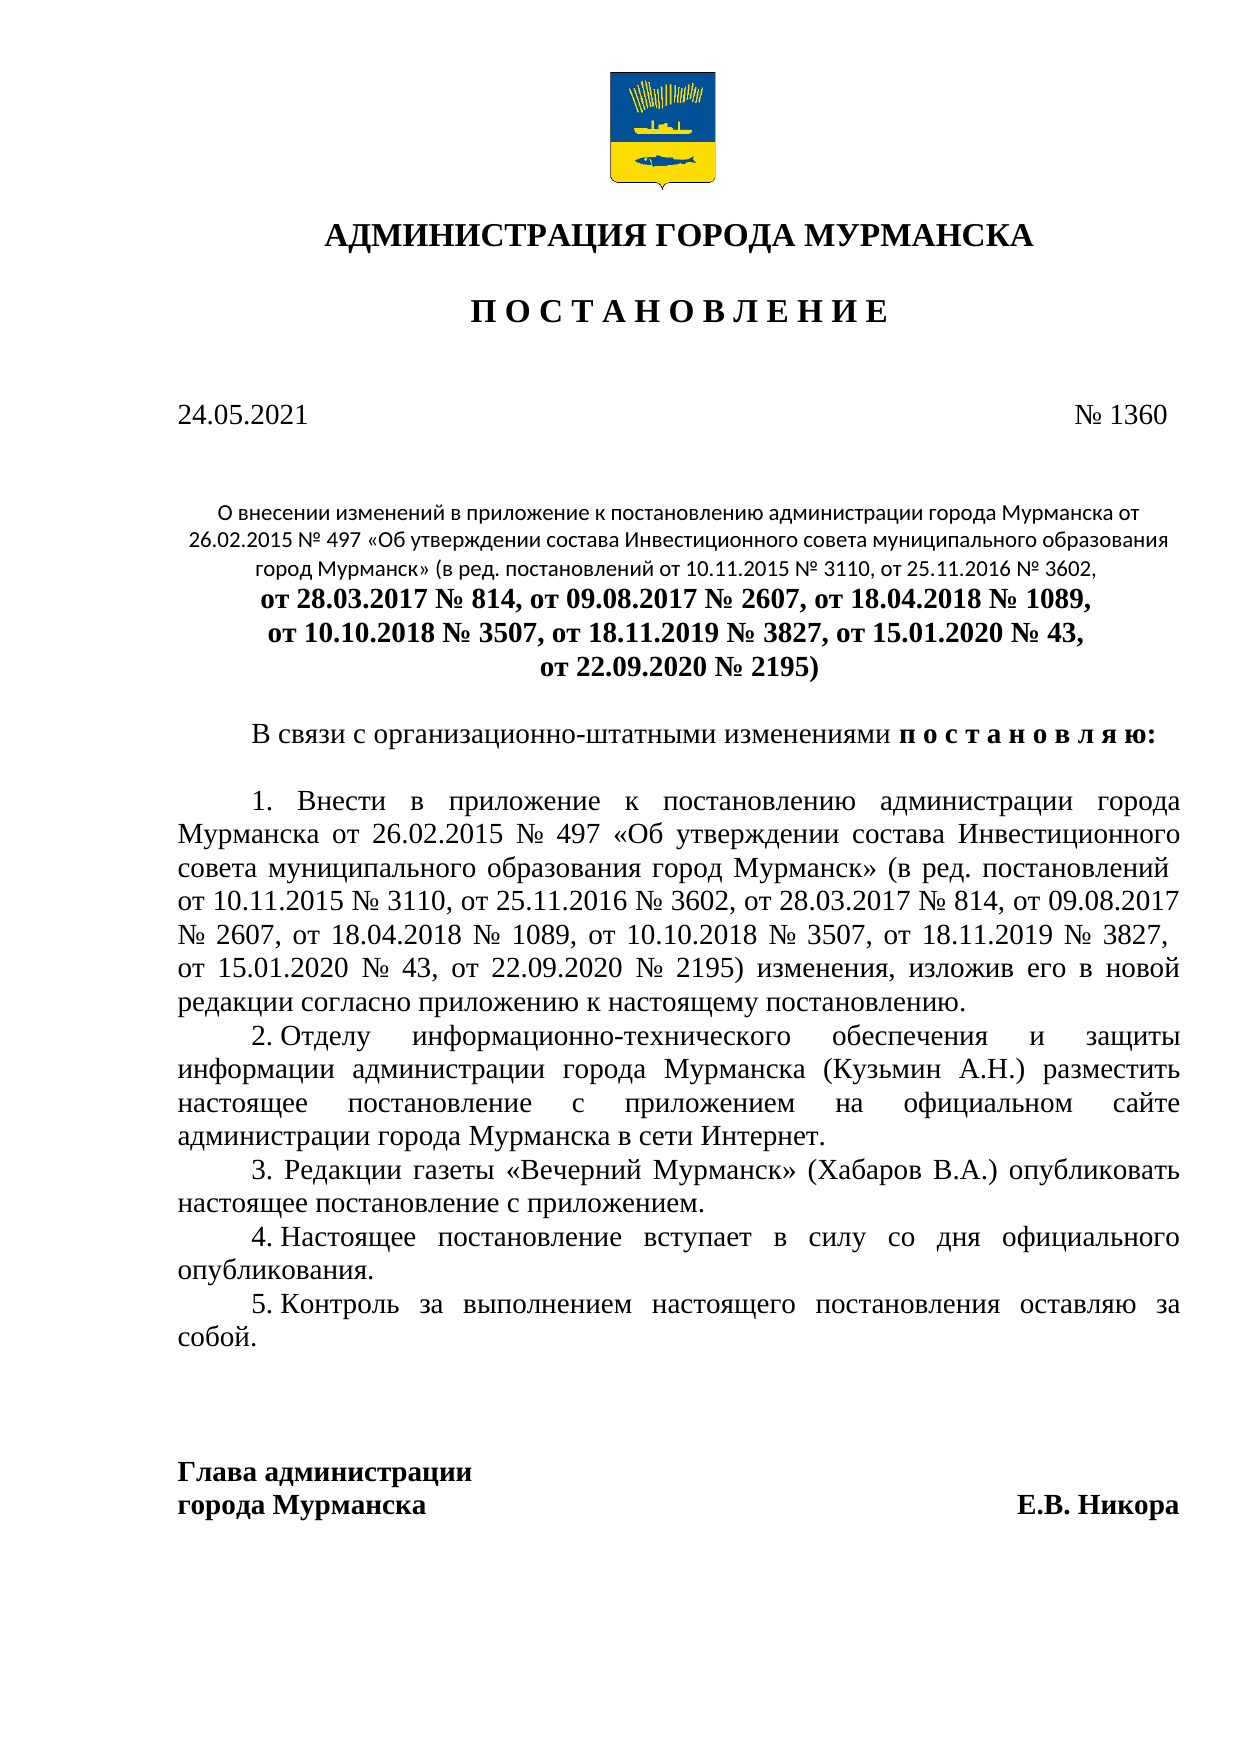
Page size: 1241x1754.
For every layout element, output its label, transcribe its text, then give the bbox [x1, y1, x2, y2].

text АДМИНИСТРАЦИЯ ГОРОДА МУРМАНСКА [177, 215, 1181, 253]
text 2. Отделу информационно-технического обеспечения и защиты информации администрации города Мурманска (Кузьмин А.Н.) разместить настоящее постановление с приложением на официальном сайте администрации города Мурманска в сети Интернет. [177, 1018, 1181, 1152]
text 24.05.2021 № 1360 [308, 397, 1181, 431]
text 3. Редакции газеты «Вечерний Мурманск» (Хабаров В.А.) опубликовать настоящее постановление с приложением. [177, 1152, 1181, 1219]
text 1. Внести в приложение к постановлению администрации города Мурманска от 26.02.2015 № 497 «Об утверждении состава Инвестиционного совета муниципального образования город Мурманск» (в ред. постановлений от 10.11.2015 № 3110, от 25.11.2016 № 3602, от 28.03.2017 № 814, от 09.08.2017 № 2607, от 18.04.2018 № 1089, от 10.10.2018 № 3507, от 18.11.2019 № 3827, от 15.01.2020 № 43, от 22.09.2020 № 2195) изменения, изложив его в новой редакции согласно приложению к настоящему постановлению. [177, 783, 1181, 1018]
text города Мурманска Е.В. Никора [177, 1487, 1181, 1521]
picture [610, 72, 716, 190]
text Глава администрации [177, 1454, 1181, 1487]
text 4. Настоящее постановление вступает в силу со дня официального опубликования. [177, 1219, 1181, 1286]
text В связи с организационно-штатными изменениями п о с т а н о в л я ю: [177, 716, 1181, 749]
text П О С Т А Н О В Л Е Н И Е [177, 292, 1181, 330]
text 5. Контроль за выполнением настоящего постановления оставляю за собой. [177, 1286, 1181, 1353]
